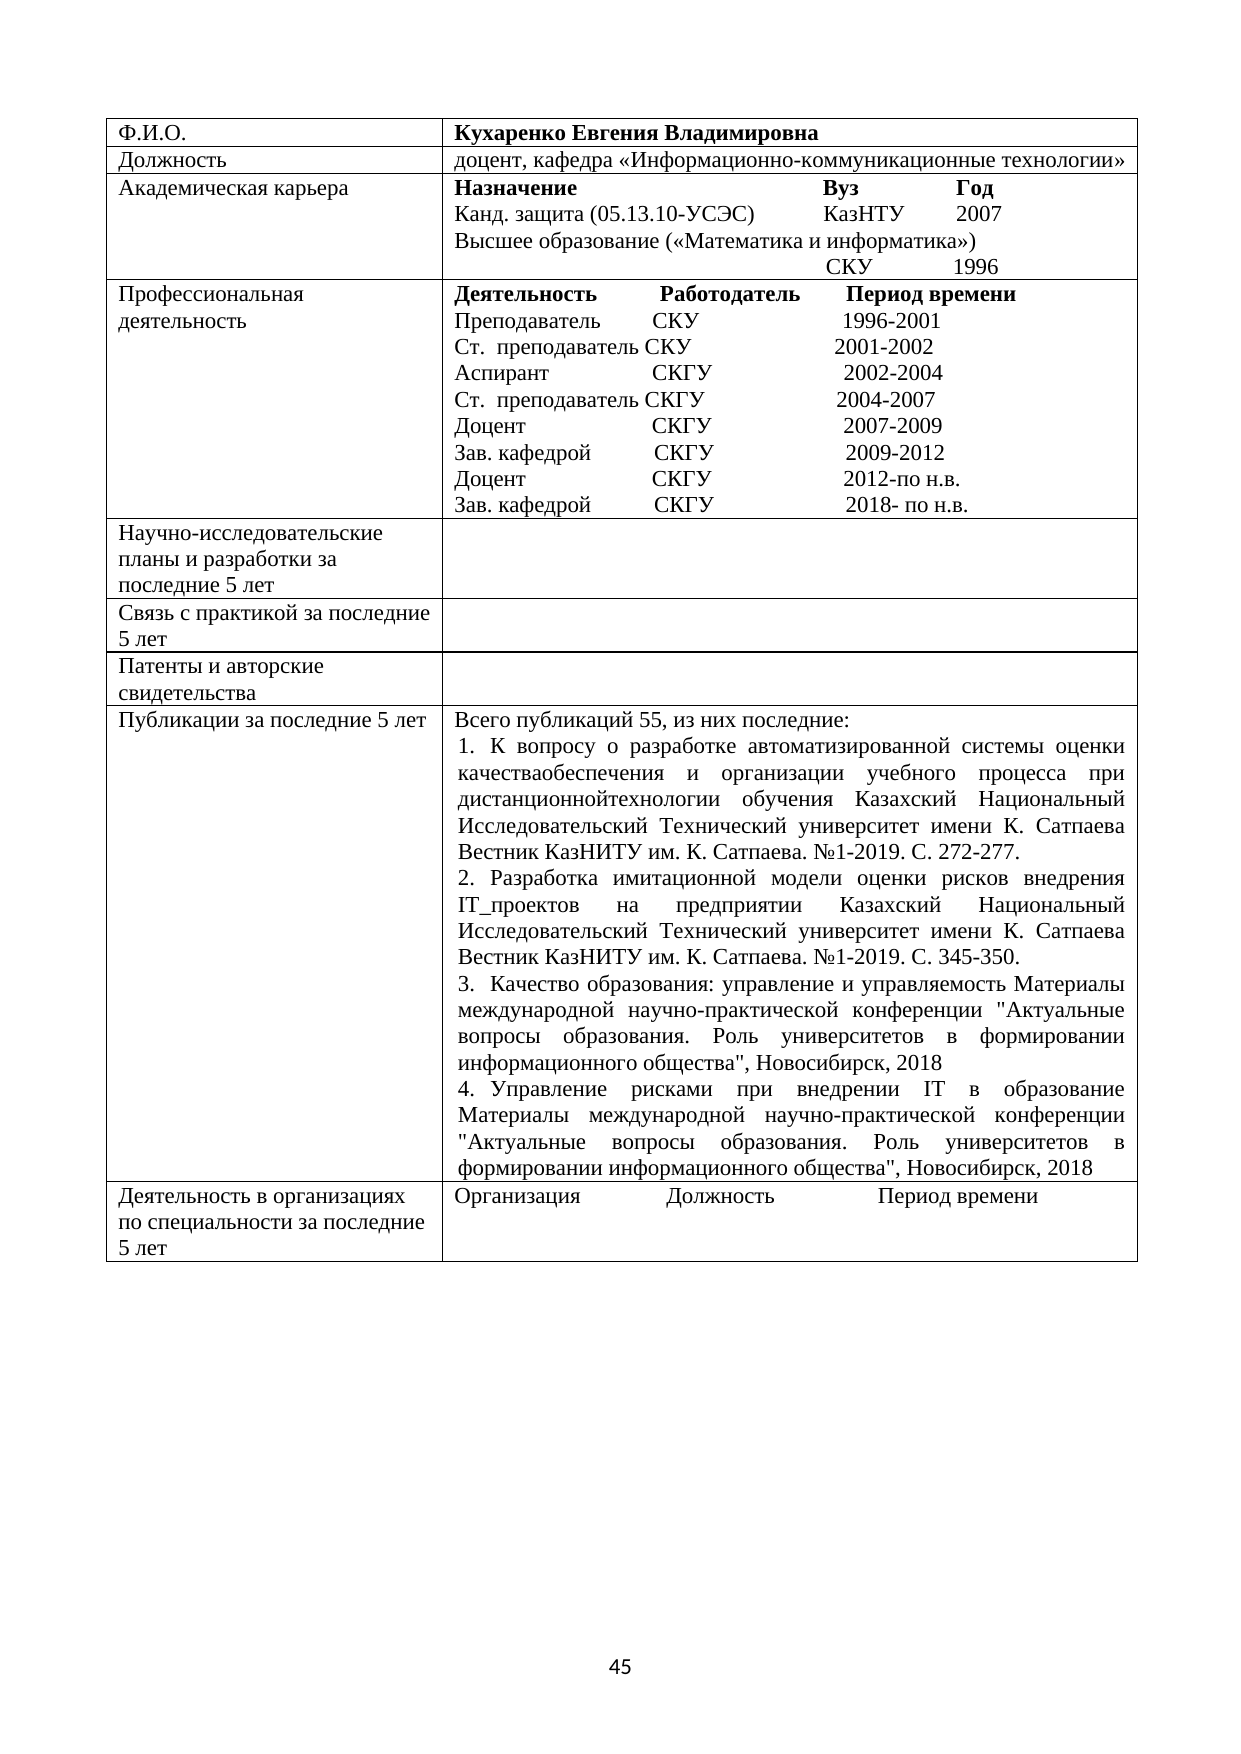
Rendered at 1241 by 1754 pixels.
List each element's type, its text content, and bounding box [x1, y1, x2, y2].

table_cell Академическая карьера [107, 174, 442, 279]
table_cell [443, 653, 1137, 705]
table_header Ф.И.О. [107, 119, 442, 146]
table_cell Назначение Вуз Год Канд. защита (05.13.10-УСЭС) КазНТУ 2007 Высшее образование («Математика и информатика») СКУ 1996 [443, 174, 1137, 279]
table_cell Всего публикаций 55, из них последние: К вопросу о разработке автоматизированной системы оценки качестваобеспечения и организации учебного процесса при дистанционнойтехнологии обучения Казахский Национальный Исследовательский Технический университет имени К. Сатпаева Вестник КазНИТУ им. К. Сатпаева. №1-2019. С. 272-277. Разработка имитационной модели оценки рисков внедрения IT_проектов на предприятии Казахский Национальный Исследовательский Технический университет имени К. Сатпаева Вестник КазНИТУ им. К. Сатпаева. №1-2019. С. 345-350. Качество образования: управление и управляемость Материалы международной научно-практической конференции "Актуальные вопросы образования. Роль университетов в формировании информационного общества", Новосибирск, 2018 Управление рисками при внедрении IT в образование Материалы международной научно-практической конференции "Актуальные вопросы образования. Роль университетов в формировании информационного общества", Новосибирск, 2018 [443, 706, 1137, 1181]
table_cell Патенты и авторские свидетельства [107, 653, 442, 705]
table_cell Деятельность Работодатель Период времени Преподаватель СКУ 1996-2001 Ст. преподаватель СКУ 2001-2002 Аспирант СКГУ 2002-2004 Ст. преподаватель СКГУ 2004-2007 Доцент СКГУ 2007-2009 Зав. кафедрой СКГУ 2009-2012 Доцент СКГУ 2012-по н.в. Зав. кафедрой СКГУ 2018- по н.в. [443, 280, 1137, 518]
table_cell [443, 519, 1137, 598]
table_cell Должность [107, 147, 442, 173]
table_cell Организация Должность Период времени [443, 1182, 1137, 1261]
table_cell Публикации за последние 5 лет [107, 706, 442, 1181]
table_cell [443, 599, 1137, 651]
table_cell Научно-исследовательские планы и разработки за последние 5 лет [107, 519, 442, 598]
table_cell доцент, кафедра «Информационно-коммуникационные технологии» [443, 147, 1137, 173]
table_header Кухаренко Евгения Владимировна [443, 119, 1137, 146]
table_cell Связь с практикой за последние 5 лет [107, 599, 442, 651]
table_cell Деятельность в организациях по специальности за последние 5 лет [107, 1182, 442, 1261]
table_cell Профессиональная деятельность [107, 280, 442, 518]
